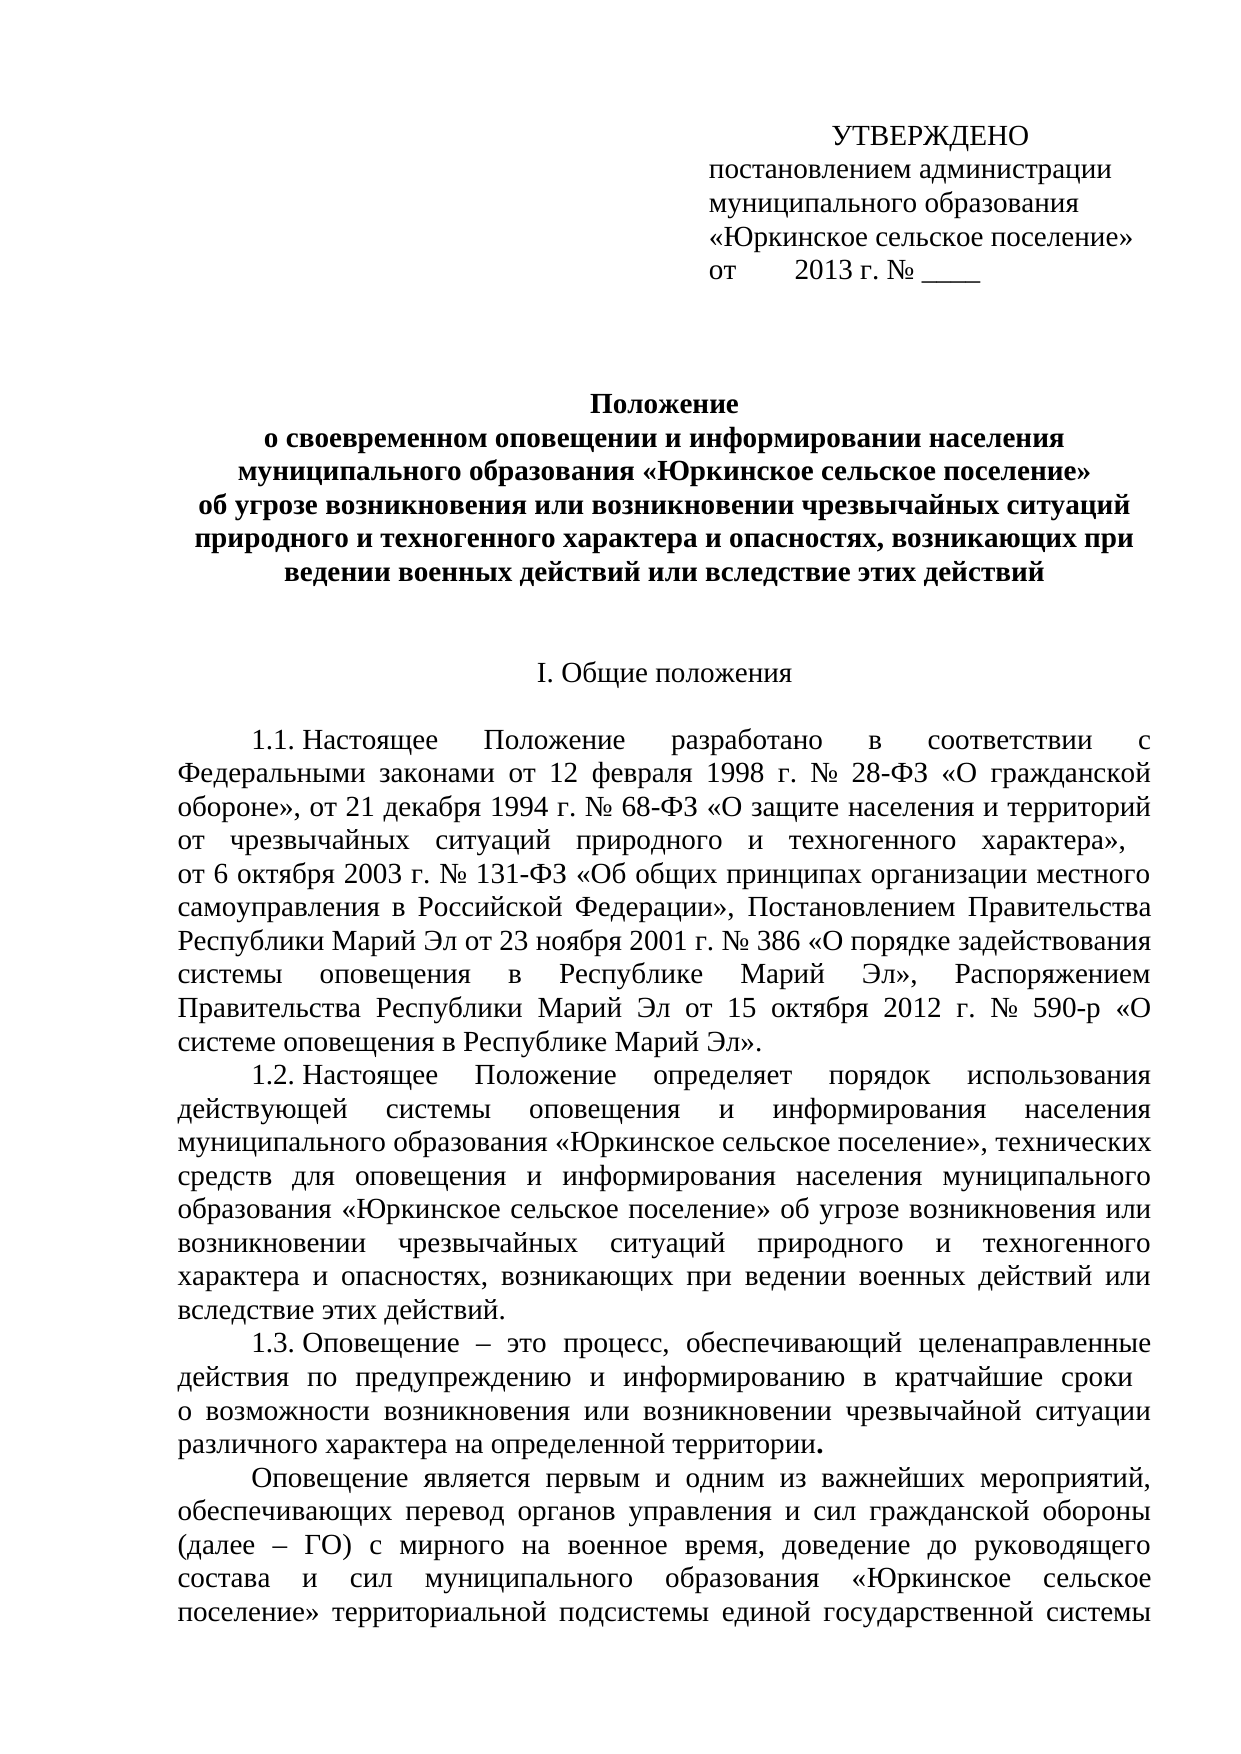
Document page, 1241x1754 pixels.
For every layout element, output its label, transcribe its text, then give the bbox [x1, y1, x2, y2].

text Положение [177, 386, 1152, 420]
text 1.2. Настоящее Положение определяет порядок использования действующей системы оповещения и информирования населения муниципального образования «Юркинское сельское поселение», технических средств для оповещения и информирования населения муниципального образования «Юркинское сельское поселение» об угрозе возникновения или возникновении чрезвычайных ситуаций природного и техногенного характера и опасностях, возникающих при ведении военных действий или вследствие этих действий. [177, 1057, 1152, 1326]
text 1.1. Настоящее Положение разработано в соответствии с Федеральными законами от 12 февраля . № 28-ФЗ «О гражданской обороне», от 21 декабря . № 68-ФЗ «О защите населения и территорий от чрезвычайных ситуаций природного и техногенного характера», от 6 октября . № 131-ФЗ «Об общих принципах организации местного самоуправления в Российской Федерации», Постановлением Правительства Республики Марий Эл от 23 ноября . № 386 «О порядке задействования системы оповещения в Республике Марий Эл», Распоряжением Правительства Республики Марий Эл от 15 октября . № 590-р «О системе оповещения в Республике Марий Эл». [177, 722, 1152, 1057]
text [177, 1460, 1152, 1627]
text 1.3. Оповещение – это процесс, обеспечивающий целенаправленные действия по предупреждению и информированию в кратчайшие сроки о возможности возникновения или возникновении чрезвычайной ситуации различного характера на определенной территории. [177, 1326, 1152, 1460]
text от . № ____ [709, 252, 1152, 286]
text о своевременном оповещении и информировании населения [177, 420, 1152, 453]
text об угрозе возникновения или возникновении чрезвычайных ситуаций природного и техногенного характера и опасностях, возникающих при ведении военных действий или вследствие этих действий [177, 487, 1152, 588]
text муниципального образования «Юркинское сельское поселение» [177, 453, 1152, 487]
text УТВЕРЖДЕНО [709, 118, 1152, 152]
text I. Общие положения [177, 655, 1152, 688]
text постановлением администрации муниципального образования «Юркинское сельское поселение» [709, 152, 1152, 252]
